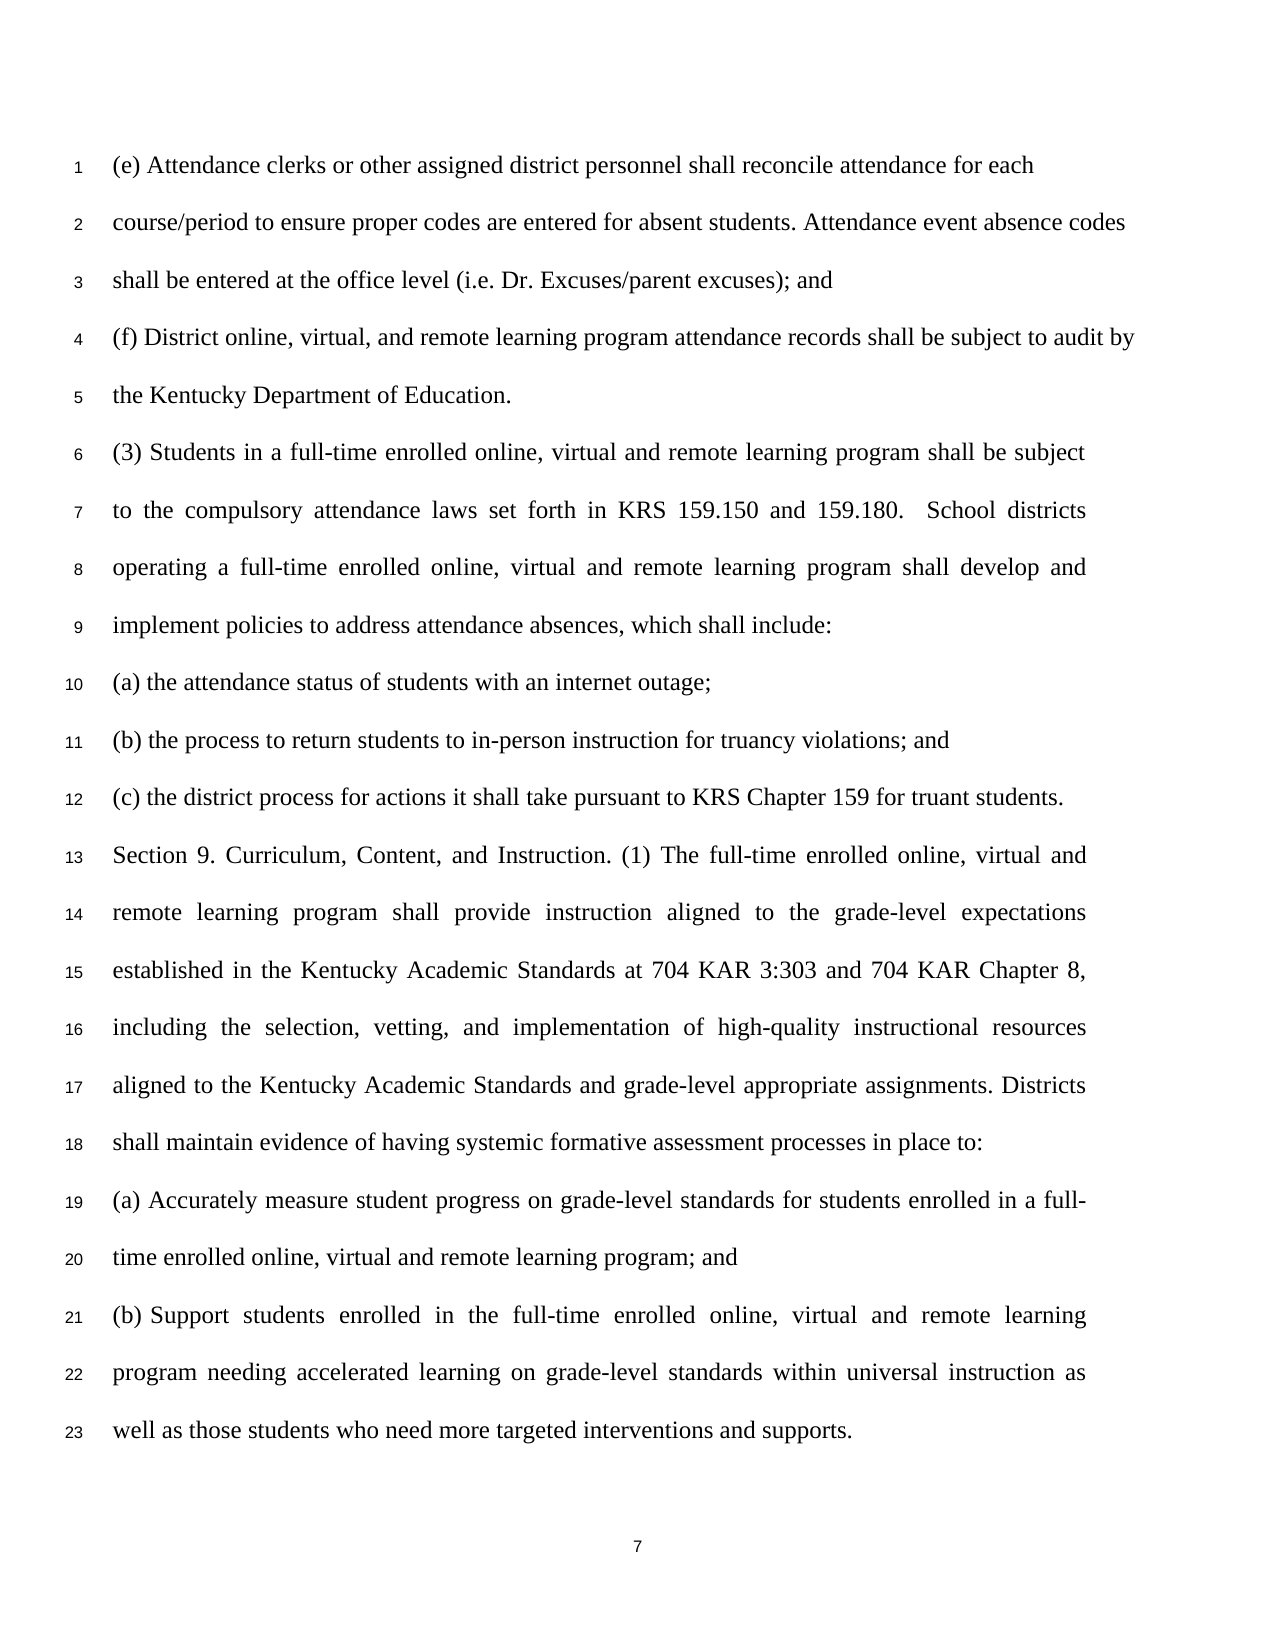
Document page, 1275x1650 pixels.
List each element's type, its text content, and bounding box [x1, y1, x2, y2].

text (a) Accurately measure student progress on grade-level standards for students enrolled in a full-time enrolled online, virtual and remote learning program; and [112, 1185, 1087, 1271]
text (b) the process to return students to in-person instruction for truancy violations; and [112, 725, 1087, 754]
text (e) Attendance clerks or other assigned district personnel shall reconcile attendance for each course/period to ensure proper codes are entered for absent students. Attendance event absence codes shall be entered at the office level (i.e. Dr. Excuses/parent excuses); and [112, 150, 1162, 294]
text (a) the attendance status of students with an internet outage; [112, 667, 1087, 696]
text (b) Support students enrolled in the full-time enrolled online, virtual and remote learning program needing accelerated learning on grade-level standards within universal instruction as well as those students who need more targeted interventions and supports. [112, 1300, 1087, 1444]
text (3) Students in a full-time enrolled online, virtual and remote learning program shall be subject to the compulsory attendance laws set forth in KRS 159.150 and 159.180. School districts operating a full-time enrolled online, virtual and remote learning program shall develop and implement policies to address attendance absences, which shall include: [112, 437, 1087, 639]
text (c) the district process for actions it shall take pursuant to KRS Chapter 159 for truant students. [112, 782, 1087, 811]
text Section 9. Curriculum, Content, and Instruction. (1) The full-time enrolled online, virtual and remote learning program shall provide instruction aligned to the grade-level expectations established in the Kentucky Academic Standards at 704 KAR 3:303 and 704 KAR Chapter 8, including the selection, vetting, and implementation of high-quality instructional resources aligned to the Kentucky Academic Standards and grade-level appropriate assignments. Districts shall maintain evidence of having systemic formative assessment processes in place to: [112, 840, 1087, 1156]
text (f) District online, virtual, and remote learning program attendance records shall be subject to audit by the Kentucky Department of Education. [112, 322, 1162, 409]
